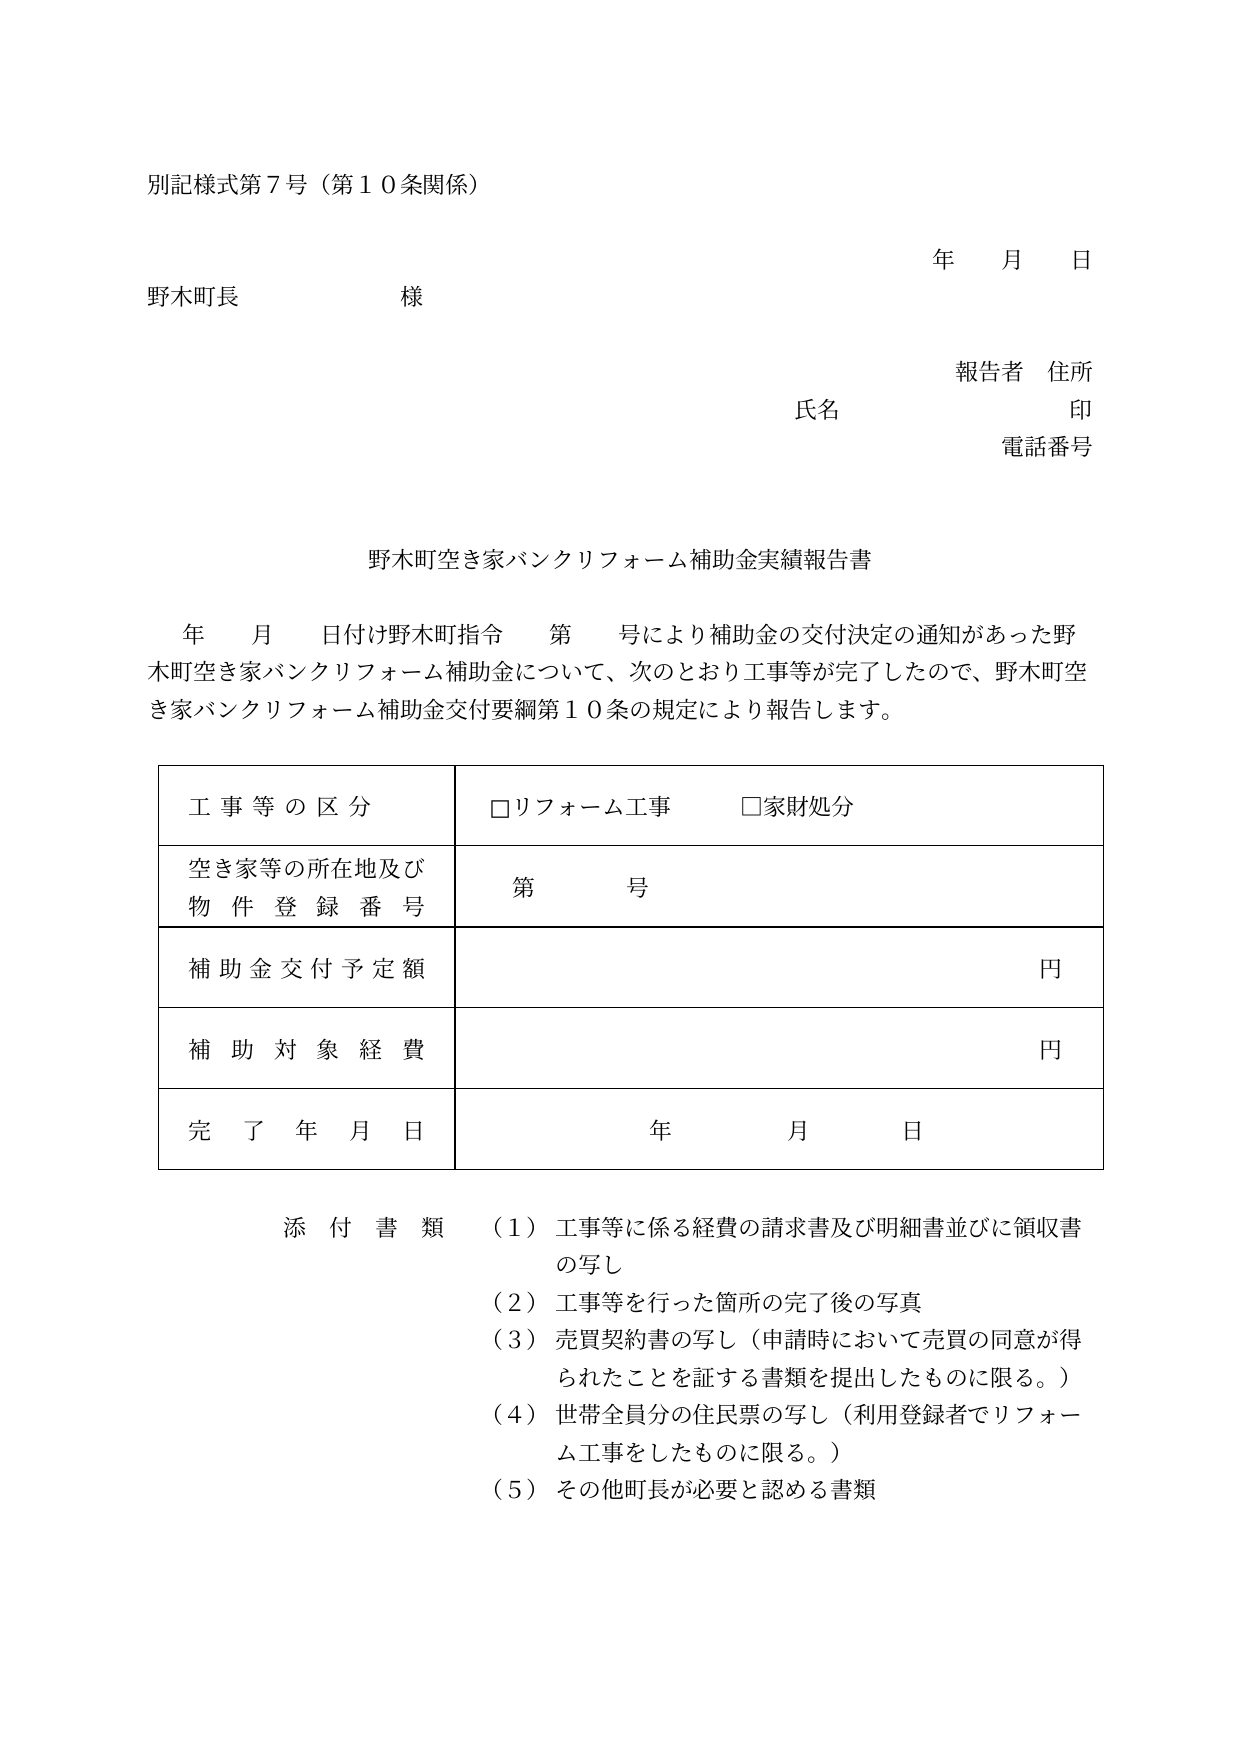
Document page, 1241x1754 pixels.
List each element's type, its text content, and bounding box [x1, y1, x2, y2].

table_cell 補助金交付予定額 [159, 928, 454, 1007]
text 年 月 日 [148, 239, 1092, 277]
table_cell 空き家等の所在地及び 物件登録番号 [159, 846, 454, 926]
table_cell 工事等に係る経費の請求書及び明細書並びに領収書 の写し 工事等を行った箇所の完了後の写真 売買契約書の写し（申請時において売買の同意が得られたことを証する書類を提出したものに限る。） 世帯全員分の住民票の写し（利用登録者でリフォーム工事をしたものに限る。） その他町長が必要と認める書類 [455, 1170, 1104, 1545]
table_header 工事等の区分 [159, 766, 454, 845]
text 氏名 印 [148, 389, 1092, 427]
text 報告者 住所 [148, 352, 1092, 389]
text 野木町長 様 [148, 277, 1092, 314]
text 別記様式第７号（第１０条関係） [148, 164, 1092, 202]
table_cell 第 号 [456, 846, 1103, 926]
table_cell 完 了 年 月 日 [159, 1089, 454, 1169]
table_cell 補助対象経費 [159, 1008, 454, 1088]
table_cell 添 付 書 類 [159, 1170, 455, 1545]
text 野木町空き家バンクリフォーム補助金実績報告書 [148, 539, 1092, 577]
table_header □リフォーム工事 □家財処分 [456, 766, 1103, 845]
table_cell 年 月 日 [456, 1089, 1103, 1169]
text 電話番号 [148, 427, 1092, 464]
table_cell 円 [456, 928, 1103, 1007]
text 年 月 日付け野木町指令 第 号により補助金の交付決定の通知があった野木町空き家バンクリフォーム補助金について、次のとおり工事等が完了したので、野木町空き家バンクリフォーム補助金交付要綱第１０条の規定により報告します。 [148, 614, 1092, 727]
table_cell 円 [456, 1008, 1103, 1088]
